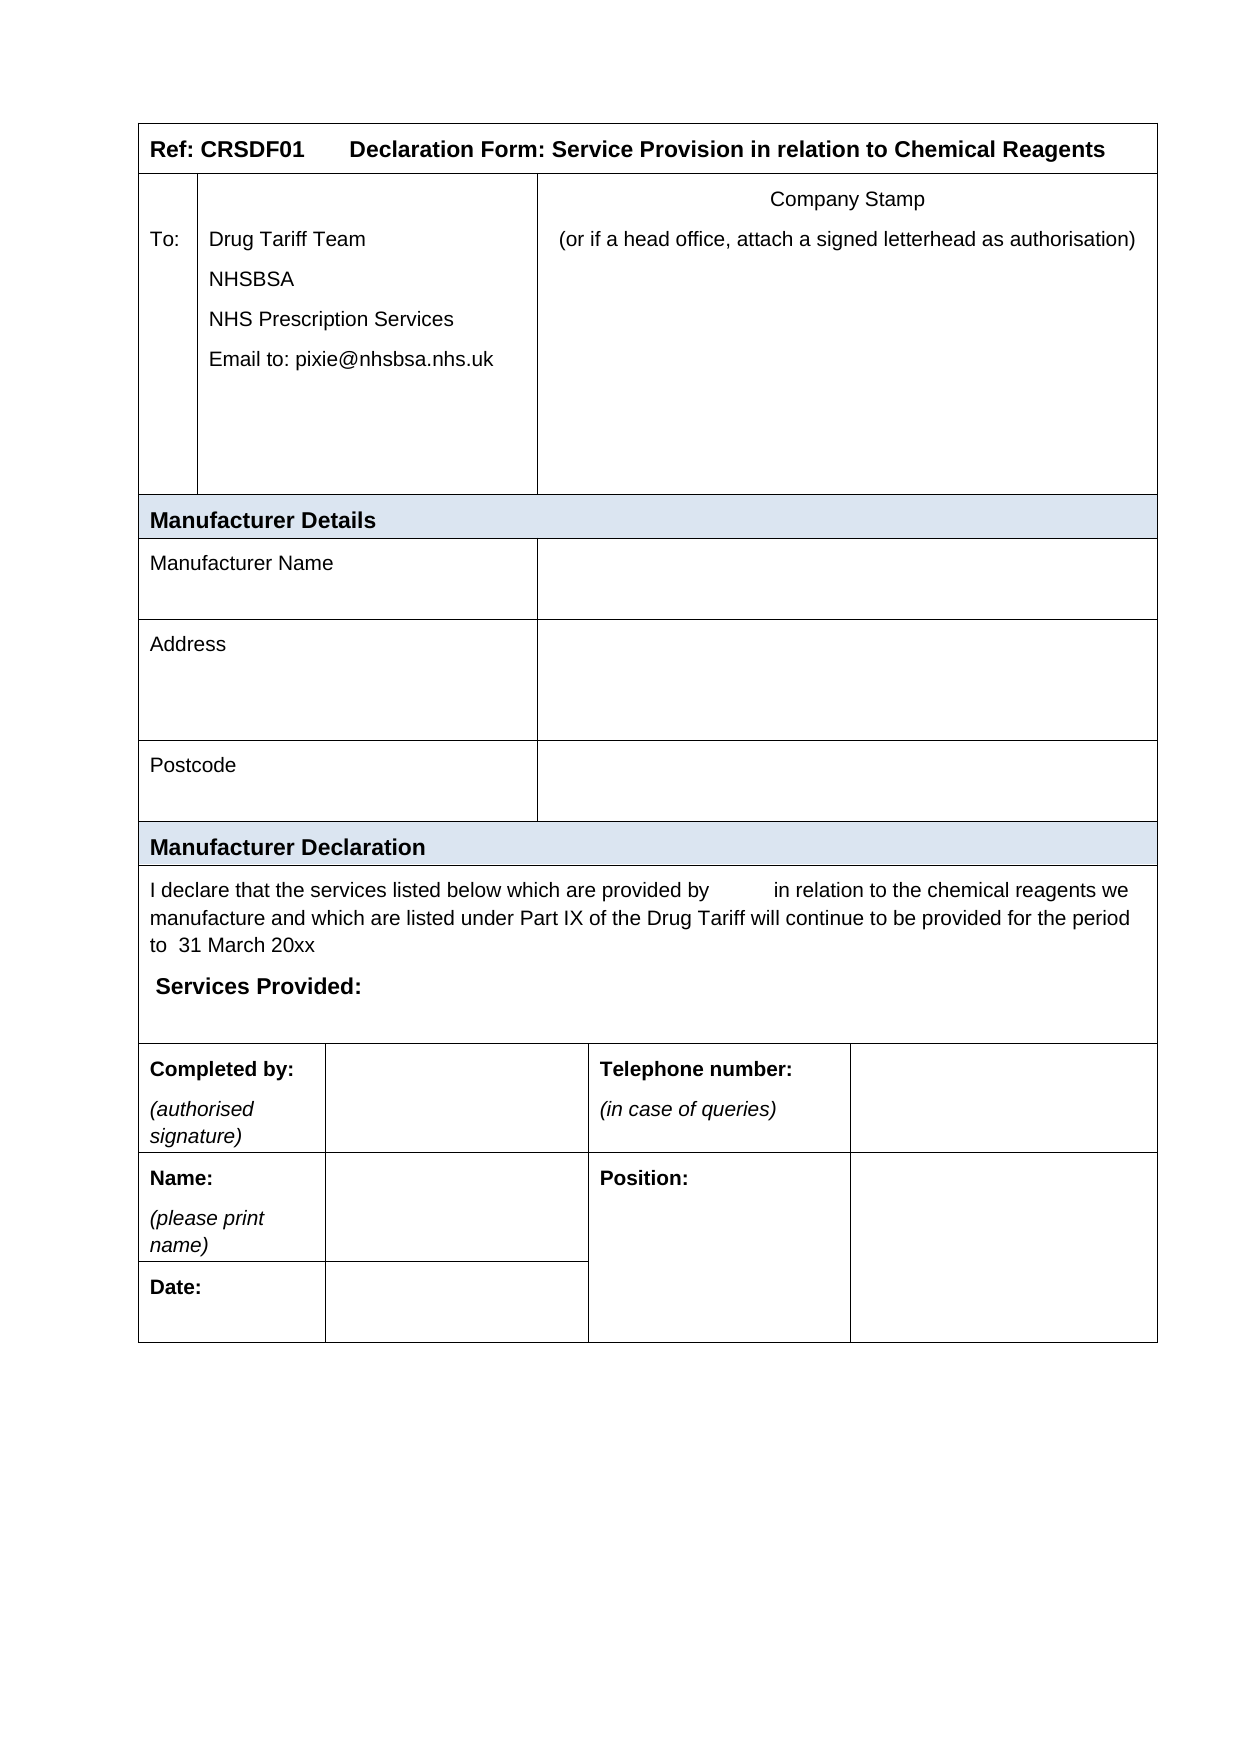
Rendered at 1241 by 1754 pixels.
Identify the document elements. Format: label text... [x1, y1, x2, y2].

table_cell Name: (please print name) [139, 1153, 325, 1261]
table_cell [538, 620, 1157, 740]
table_cell [538, 539, 1157, 619]
table_cell Completed by: (authorised signature) [139, 1044, 325, 1152]
table_cell Date: [139, 1262, 325, 1342]
table_cell Position: [589, 1153, 850, 1342]
table_cell To: [139, 174, 197, 494]
table_cell [538, 741, 1157, 821]
table_cell Address [139, 620, 537, 740]
table_cell [851, 1044, 1157, 1152]
table_cell [326, 1044, 588, 1152]
table_cell [326, 1262, 588, 1342]
table_cell I declare that the services listed below which are provided by in relation to the chemical reagents we manufacture and which are listed under Part IX of the Drug Tariff will continue to be provided for the period to 31 March 20xx Services Provided: [139, 866, 1157, 1043]
table_cell Company Stamp (or if a head office, attach a signed letterhead as authorisation) [538, 174, 1157, 494]
table_cell Drug Tariff Team NHSBSA NHS Prescription Services Email to: pixie@nhsbsa.nhs.uk [198, 174, 537, 494]
table_cell Telephone number: (in case of queries) [589, 1044, 850, 1152]
table_cell Manufacturer Declaration [139, 822, 1157, 864]
table_cell [326, 1153, 588, 1261]
table_cell Manufacturer Name [139, 539, 537, 619]
table_cell [851, 1153, 1157, 1342]
table_header Ref: CRSDF01 Declaration Form: Service Provision in relation to Chemical Reagents [139, 124, 1157, 173]
table_cell Manufacturer Details [139, 495, 1157, 538]
table_cell Postcode [139, 741, 537, 821]
